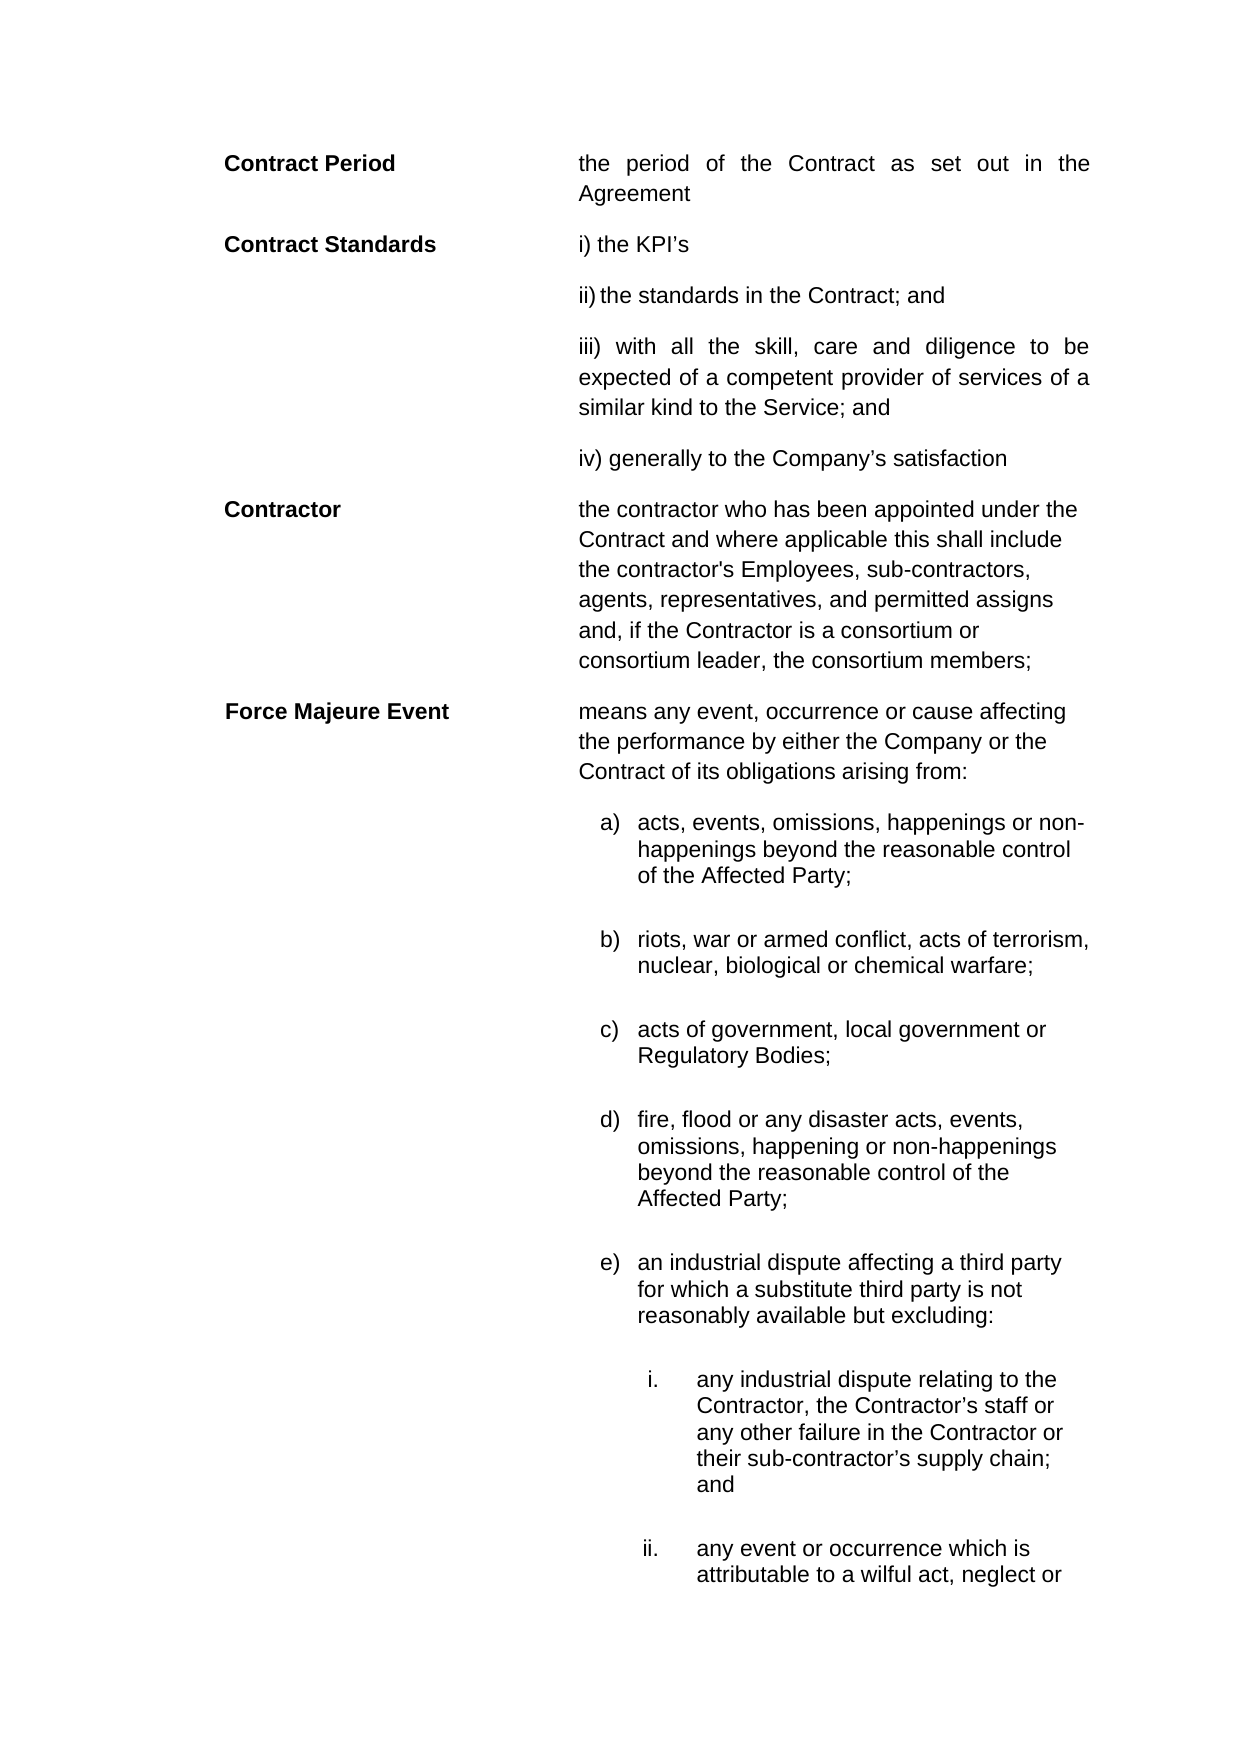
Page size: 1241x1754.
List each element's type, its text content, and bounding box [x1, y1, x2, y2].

text ii) the standards in the Contract; and [224, 282, 1090, 309]
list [659, 1535, 1090, 1588]
list acts, events, omissions, happenings or non-happenings beyond the reasonable control of the Affected Party; [600, 809, 1090, 888]
list riots, war or armed conflict, acts of terrorism, nuclear, biological or chemical warfare; [600, 926, 1090, 979]
list acts of government, local government or Regulatory Bodies; [600, 1016, 1090, 1069]
text Force Majeure Event means any event, occurrence or cause affecting the performance by either the Company or the Contract of its obligations arising from: [225, 698, 1090, 785]
list fire, flood or any disaster acts, events, omissions, happening or non-happenings beyond the reasonable control of the Affected Party; [600, 1106, 1090, 1212]
text Contractor the contractor who has been appointed under the Contract and where applicable this shall include the contractor's Employees, sub-contractors, agents, representatives, and permitted assigns and, if the Contractor is a consortium or consortium leader, the consortium members; [224, 496, 1090, 673]
list an industrial dispute affecting a third party for which a substitute third party is not reasonably available but excluding: [600, 1249, 1090, 1328]
text Contract Period the period of the Contract as set out in the Agreement [224, 150, 1090, 207]
text Contract Standards i) the KPI’s [224, 231, 1090, 258]
text iv) generally to the Company’s satisfaction [224, 445, 1090, 471]
list any industrial dispute relating to the Contractor, the Contractor’s staff or any other failure in the Contractor or their sub-contractor’s supply chain; and [659, 1366, 1090, 1498]
text iii) with all the skill, care and diligence to be expected of a competent provider of services of a similar kind to the Service; and [224, 333, 1090, 420]
